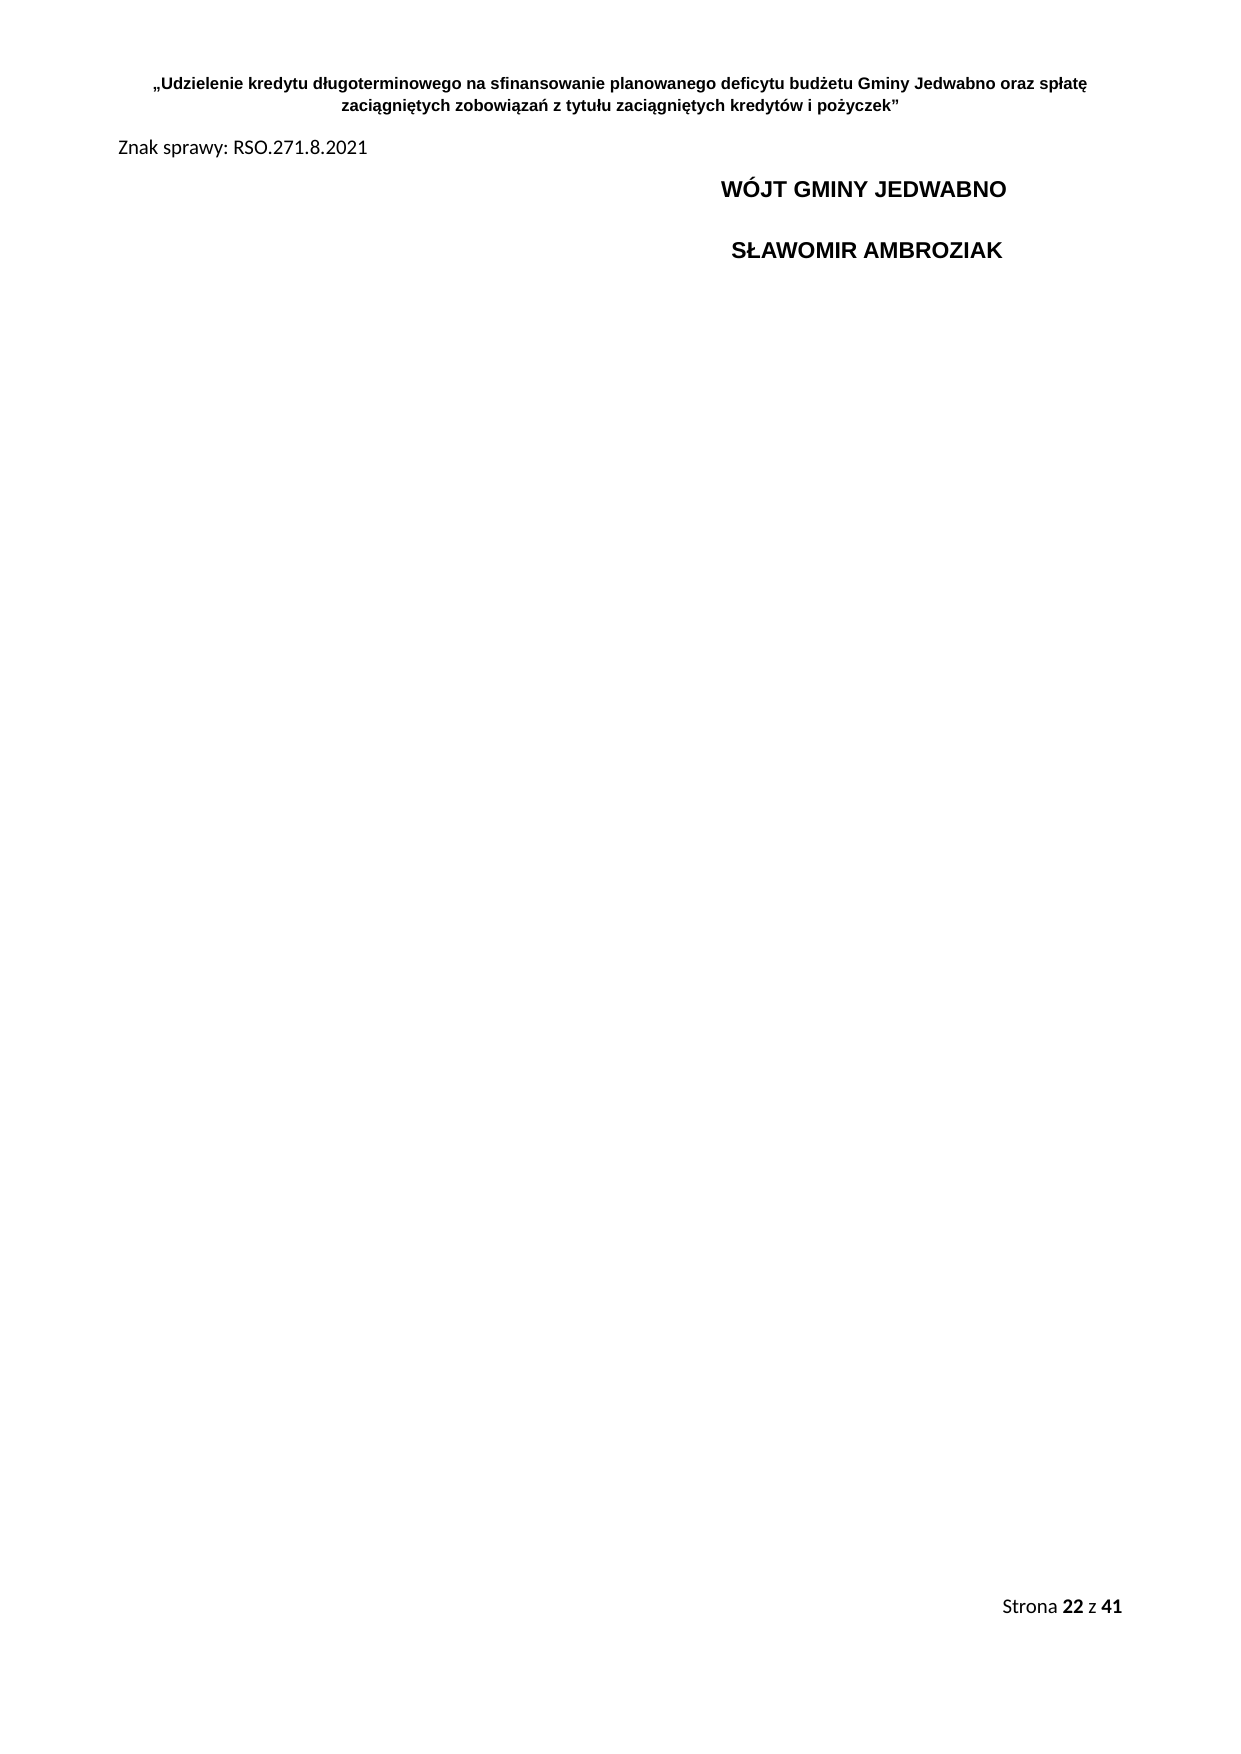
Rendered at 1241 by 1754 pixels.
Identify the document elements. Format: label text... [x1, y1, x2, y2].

text WÓJT GMINY JEDWABNO [605, 176, 1122, 203]
text SŁAWOMIR AMBROZIAK [605, 237, 1122, 263]
